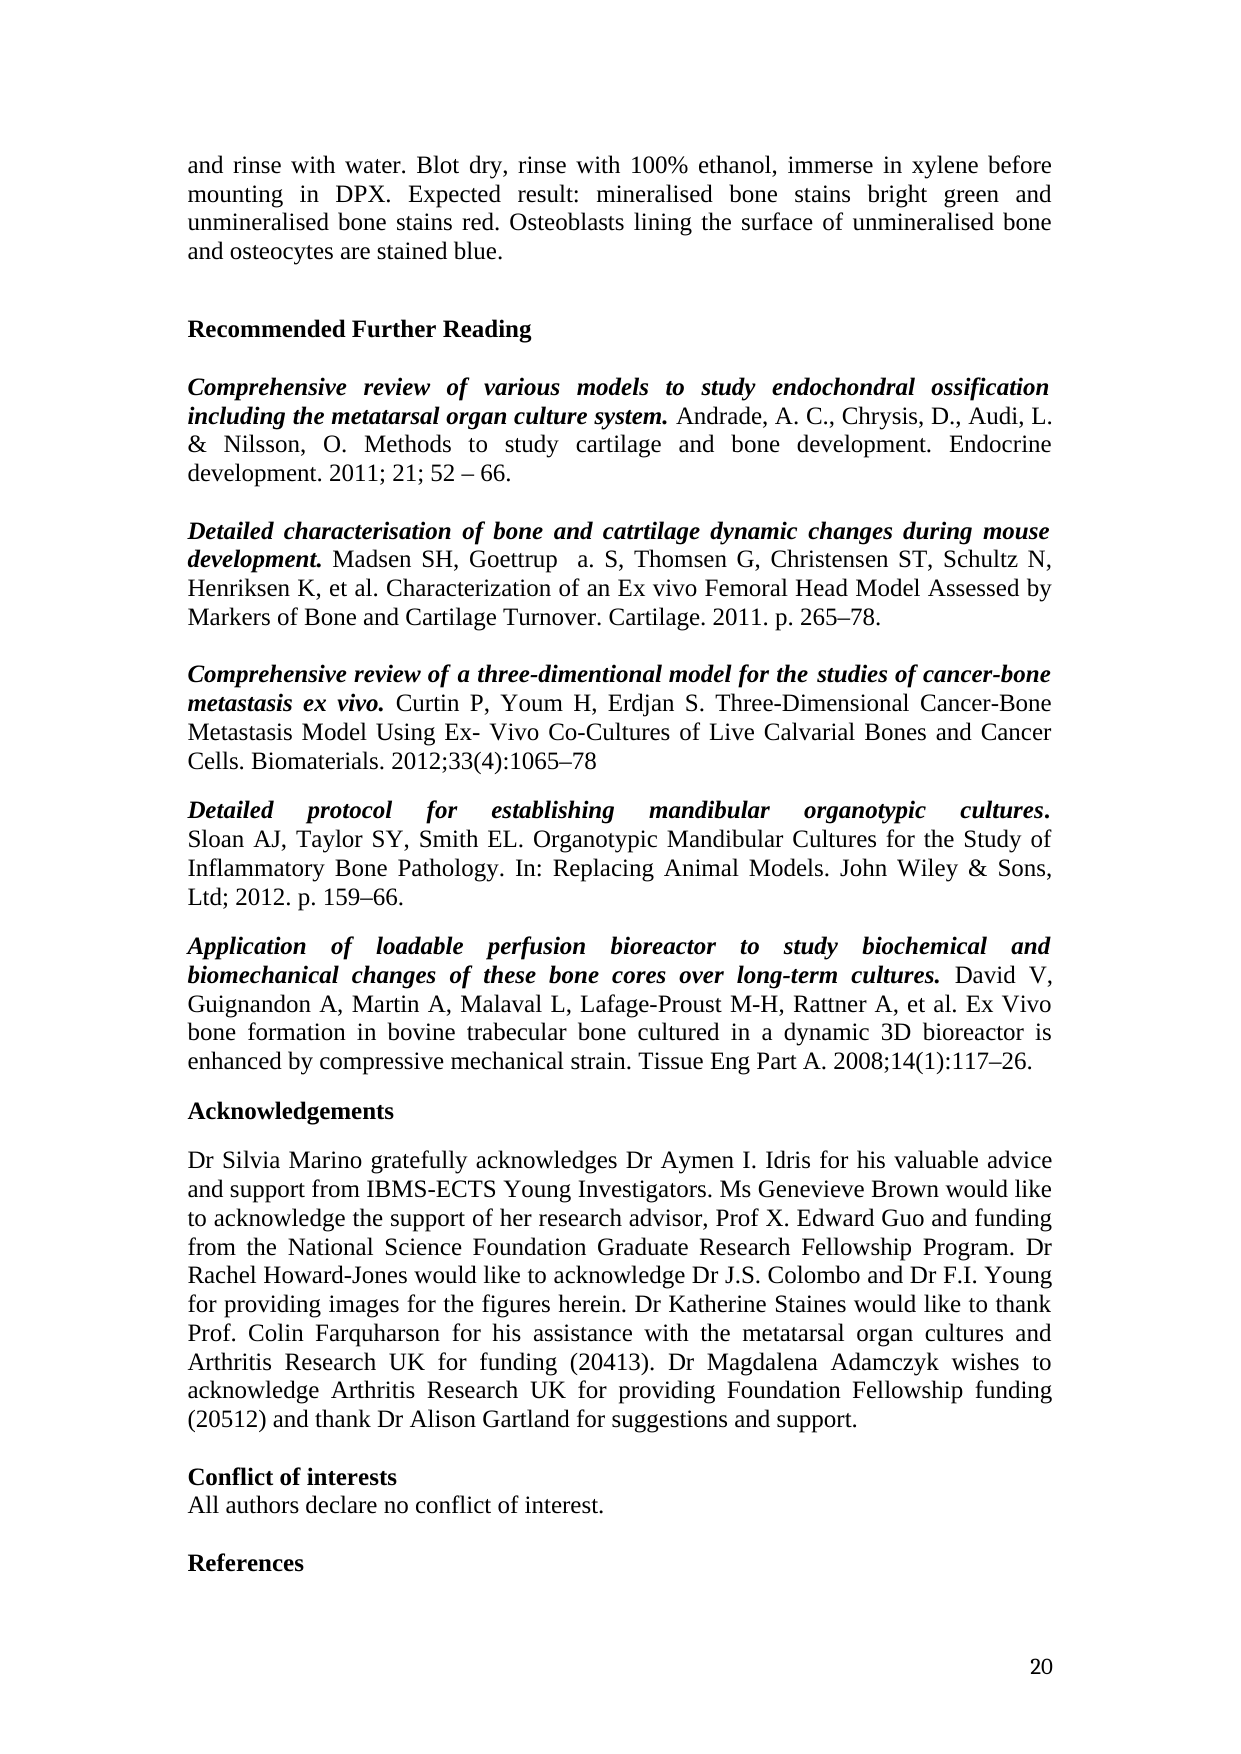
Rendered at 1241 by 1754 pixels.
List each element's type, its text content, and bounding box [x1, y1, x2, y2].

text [187, 150, 1053, 265]
text Conflict of interests [187, 1462, 1053, 1490]
text Acknowledgements [187, 1096, 1053, 1124]
text Comprehensive review of various models to study endochondral ossification including the metatarsal organ culture system. Andrade, A. C., Chrysis, D., Audi, L. & Nilsson, O. Methods to study cartilage and bone development. Endocrine development. 2011; 21; 52 – 66. [187, 372, 1053, 487]
text All authors declare no conflict of interest. [187, 1490, 1053, 1519]
text Detailed protocol for establishing mandibular organotypic cultures. Sloan AJ, Taylor SY, Smith EL. Organotypic Mandibular Cultures for the Study of Inflammatory Bone Pathology. In: Replacing Animal Models. John Wiley & Sons, Ltd; 2012. p. 159–66. [187, 795, 1053, 910]
text Recommended Further Reading [187, 314, 1053, 343]
text References [187, 1548, 1053, 1577]
text Dr Silvia Marino gratefully acknowledges Dr Aymen I. Idris for his valuable advice and support from IBMS-ECTS Young Investigators. Ms Genevieve Brown would like to acknowledge the support of her research advisor, Prof X. Edward Guo and funding from the National Science Foundation Graduate Research Fellowship Program. Dr Rachel Howard-Jones would like to acknowledge Dr J.S. Colombo and Dr F.I. Young for providing images for the figures herein. Dr Katherine Staines would like to thank Prof. Colin Farquharson for his assistance with the metatarsal organ cultures and Arthritis Research UK for funding (20413). Dr Magdalena Adamczyk wishes to acknowledge Arthritis Research UK for providing Foundation Fellowship funding (20512) and thank Dr Alison Gartland for suggestions and support. [187, 1145, 1053, 1433]
text Application of loadable perfusion bioreactor to study biochemical and biomechanical changes of these bone cores over long-term cultures. David V, Guignandon A, Martin A, Malaval L, Lafage-Proust M-H, Rattner A, et al. Ex Vivo bone formation in bovine trabecular bone cultured in a dynamic 3D bioreactor is enhanced by compressive mechanical strain. Tissue Eng Part A. 2008;14(1):117–26. [187, 931, 1053, 1075]
text Detailed characterisation of bone and catrtilage dynamic changes during mouse development. Madsen SH, Goettrup a. S, Thomsen G, Christensen ST, Schultz N, Henriksen K, et al. Characterization of an Ex vivo Femoral Head Model Assessed by Markers of Bone and Cartilage Turnover. Cartilage. 2011. p. 265–78. [187, 516, 1053, 631]
text Comprehensive review of a three-dimentional model for the studies of cancer-bone metastasis ex vivo. Curtin P, Youm H, Erdjan S. Three-Dimensional Cancer-Bone Metastasis Model Using Ex- Vivo Co-Cultures of Live Calvarial Bones and Cancer Cells. Biomaterials. 2012;33(4):1065–78 [187, 659, 1053, 774]
